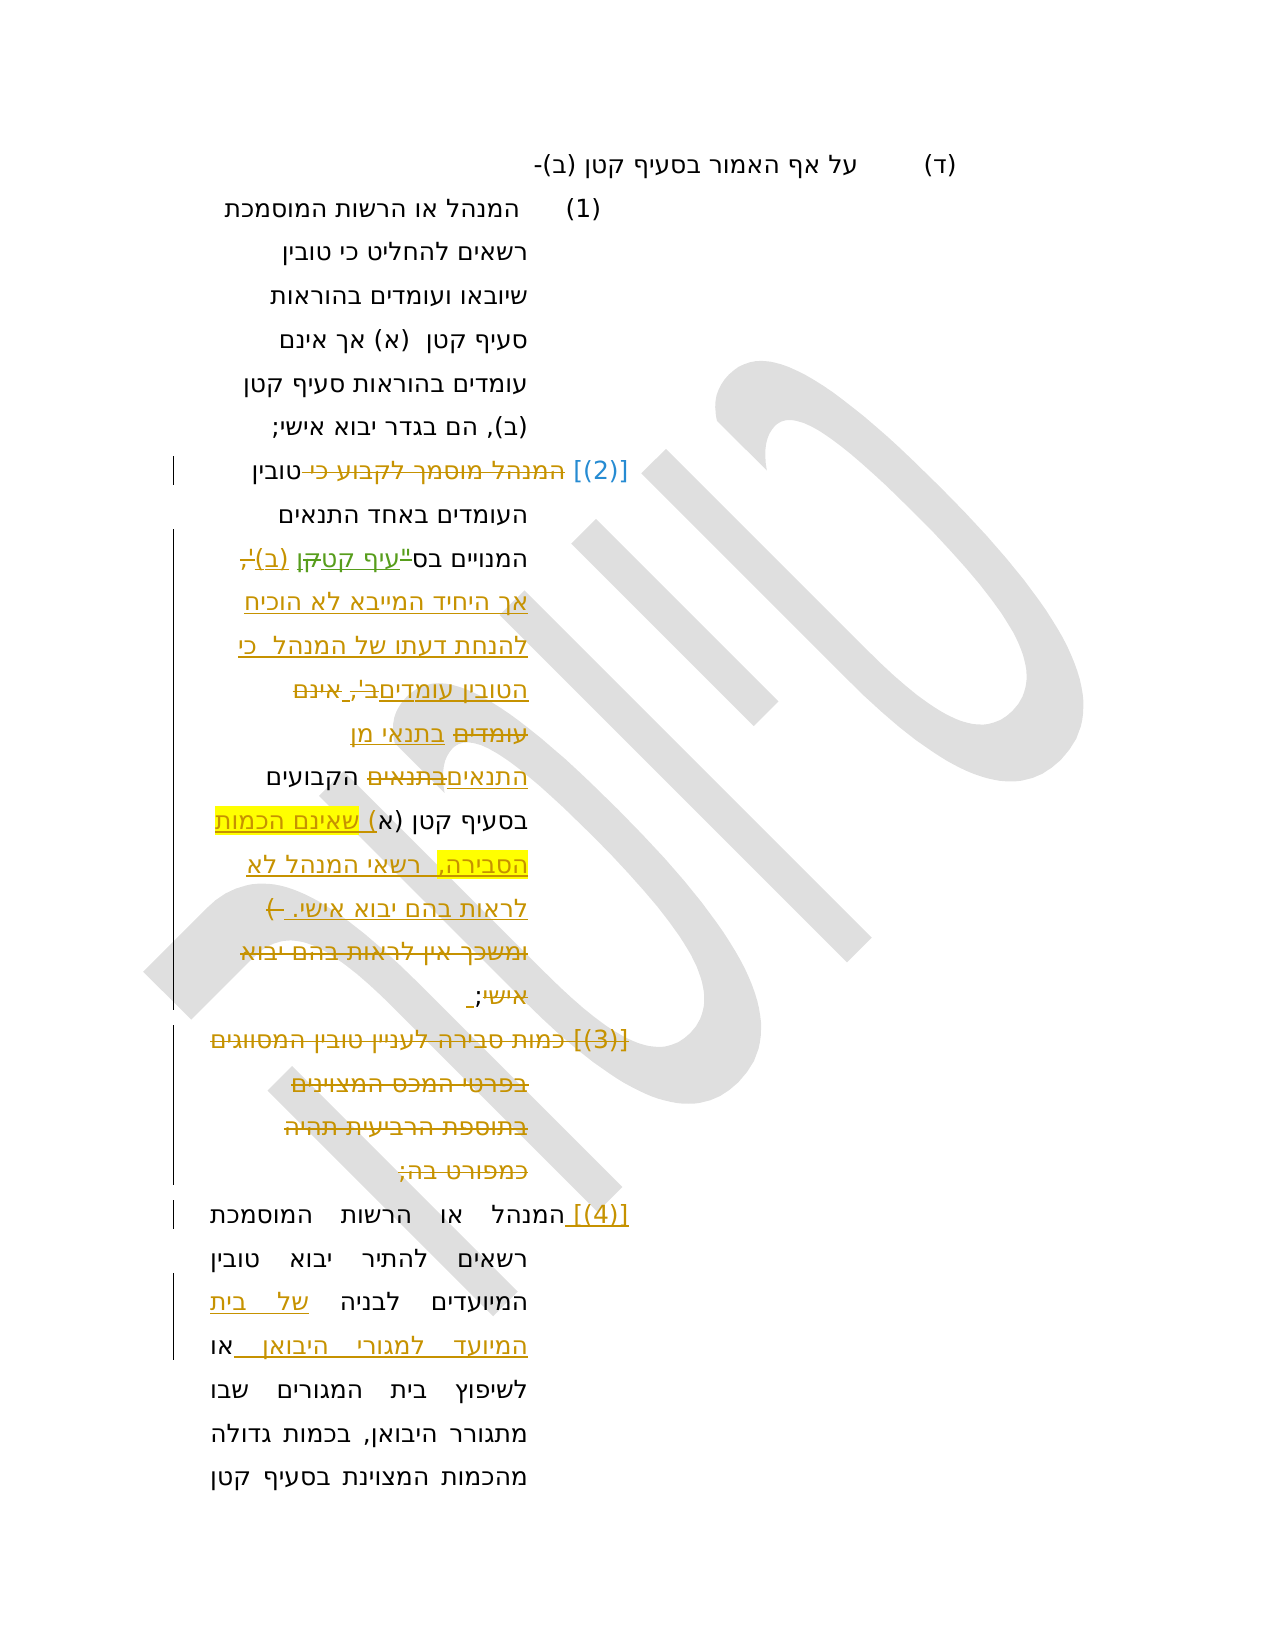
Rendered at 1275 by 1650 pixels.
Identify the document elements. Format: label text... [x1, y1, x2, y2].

table_cell [935, 150, 999, 1492]
table_cell יבוא אישי [999, 150, 1192, 1492]
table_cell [199, 150, 934, 1492]
